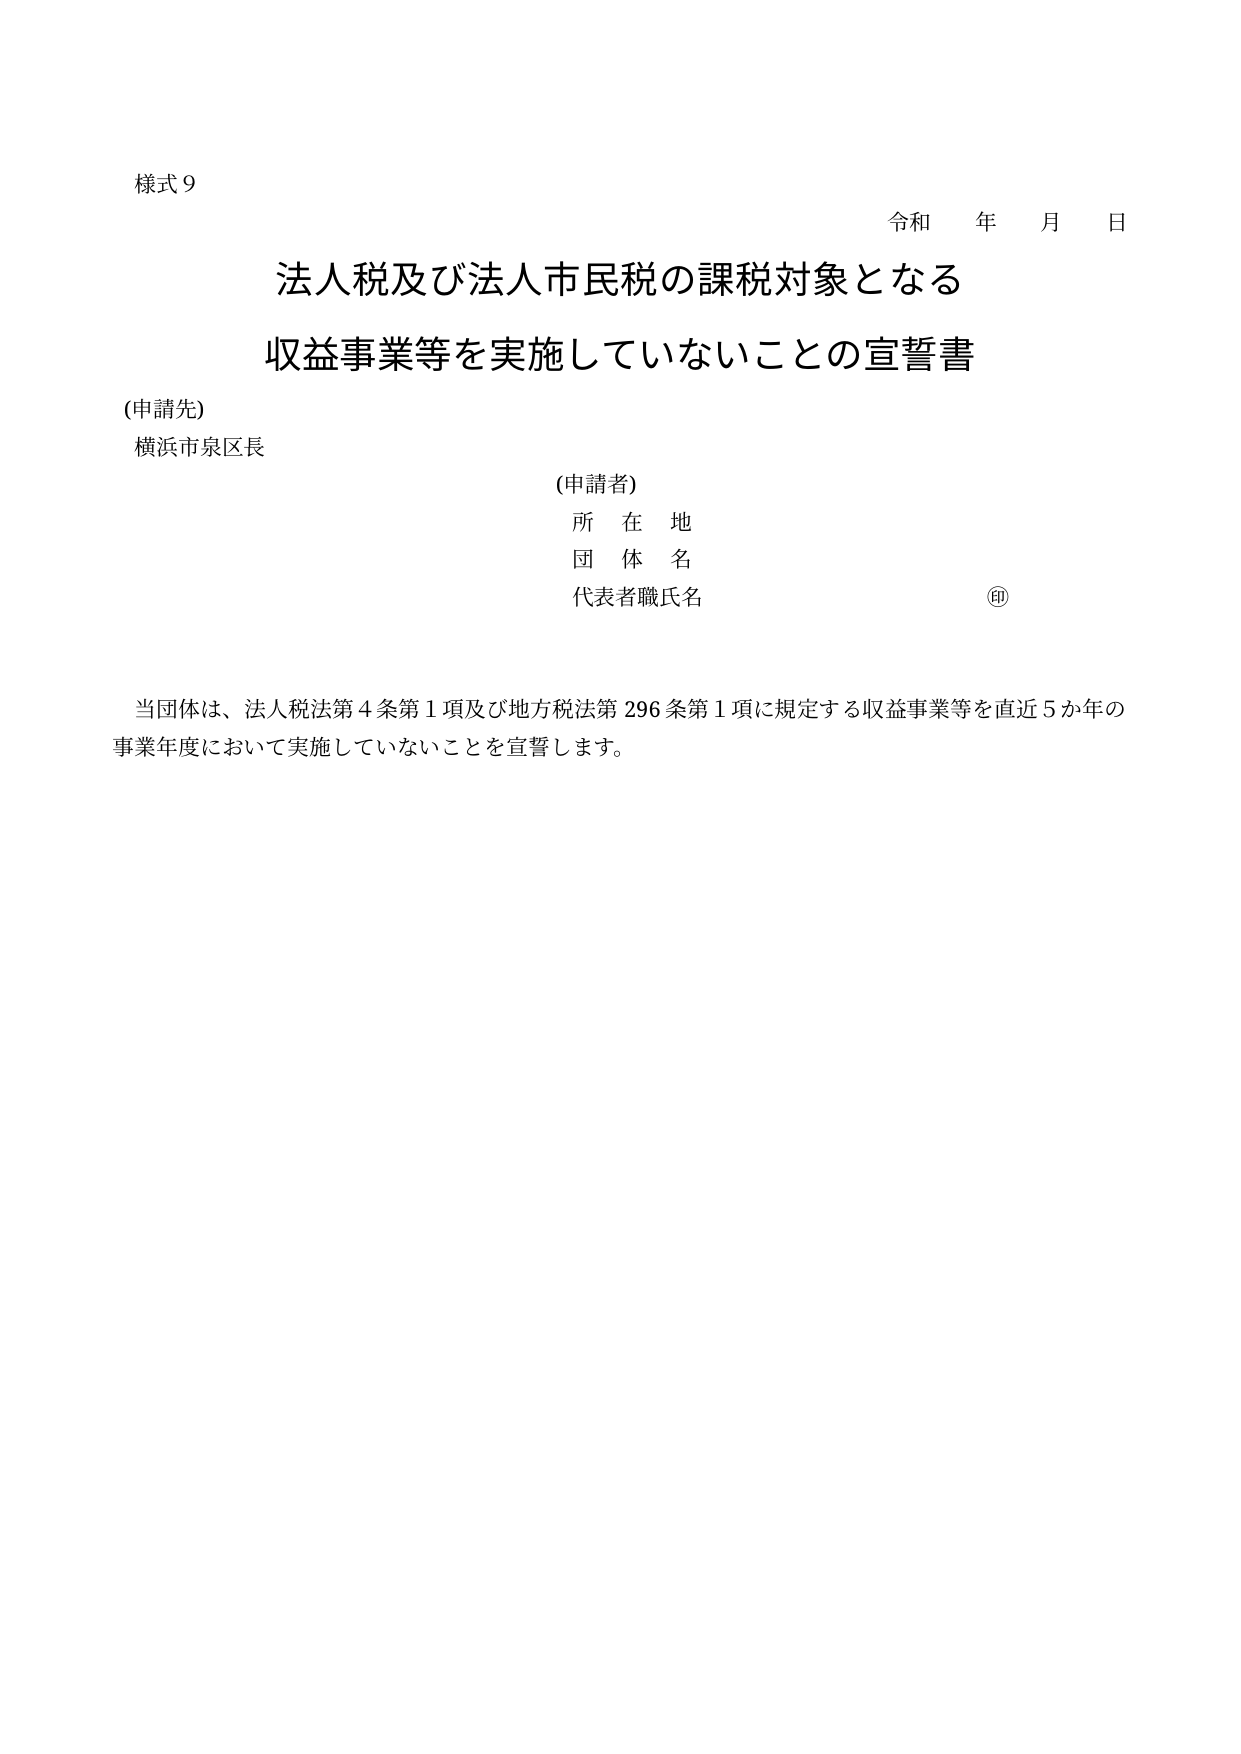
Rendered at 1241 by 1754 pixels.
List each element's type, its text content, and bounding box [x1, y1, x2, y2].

text (申請者) [112, 464, 1128, 502]
text 様式９ [112, 164, 1128, 202]
text 収益事業等を実施していないことの宣誓書 [112, 314, 1128, 389]
text 所 在 地 [112, 502, 1128, 539]
text 団 体 名 [112, 539, 1128, 577]
text 令和 年 月 日 [112, 202, 1128, 239]
text 代表者職氏名 ㊞ [112, 577, 1128, 614]
text (申請先) [112, 389, 1128, 427]
text 横浜市泉区長 [112, 427, 1128, 464]
text 当団体は、法人税法第４条第１項及び地方税法第296条第１項に規定する収益事業等を直近５か年の事業年度において実施していないことを宣誓します。 [112, 689, 1128, 764]
text 法人税及び法人市民税の課税対象となる [112, 239, 1128, 314]
